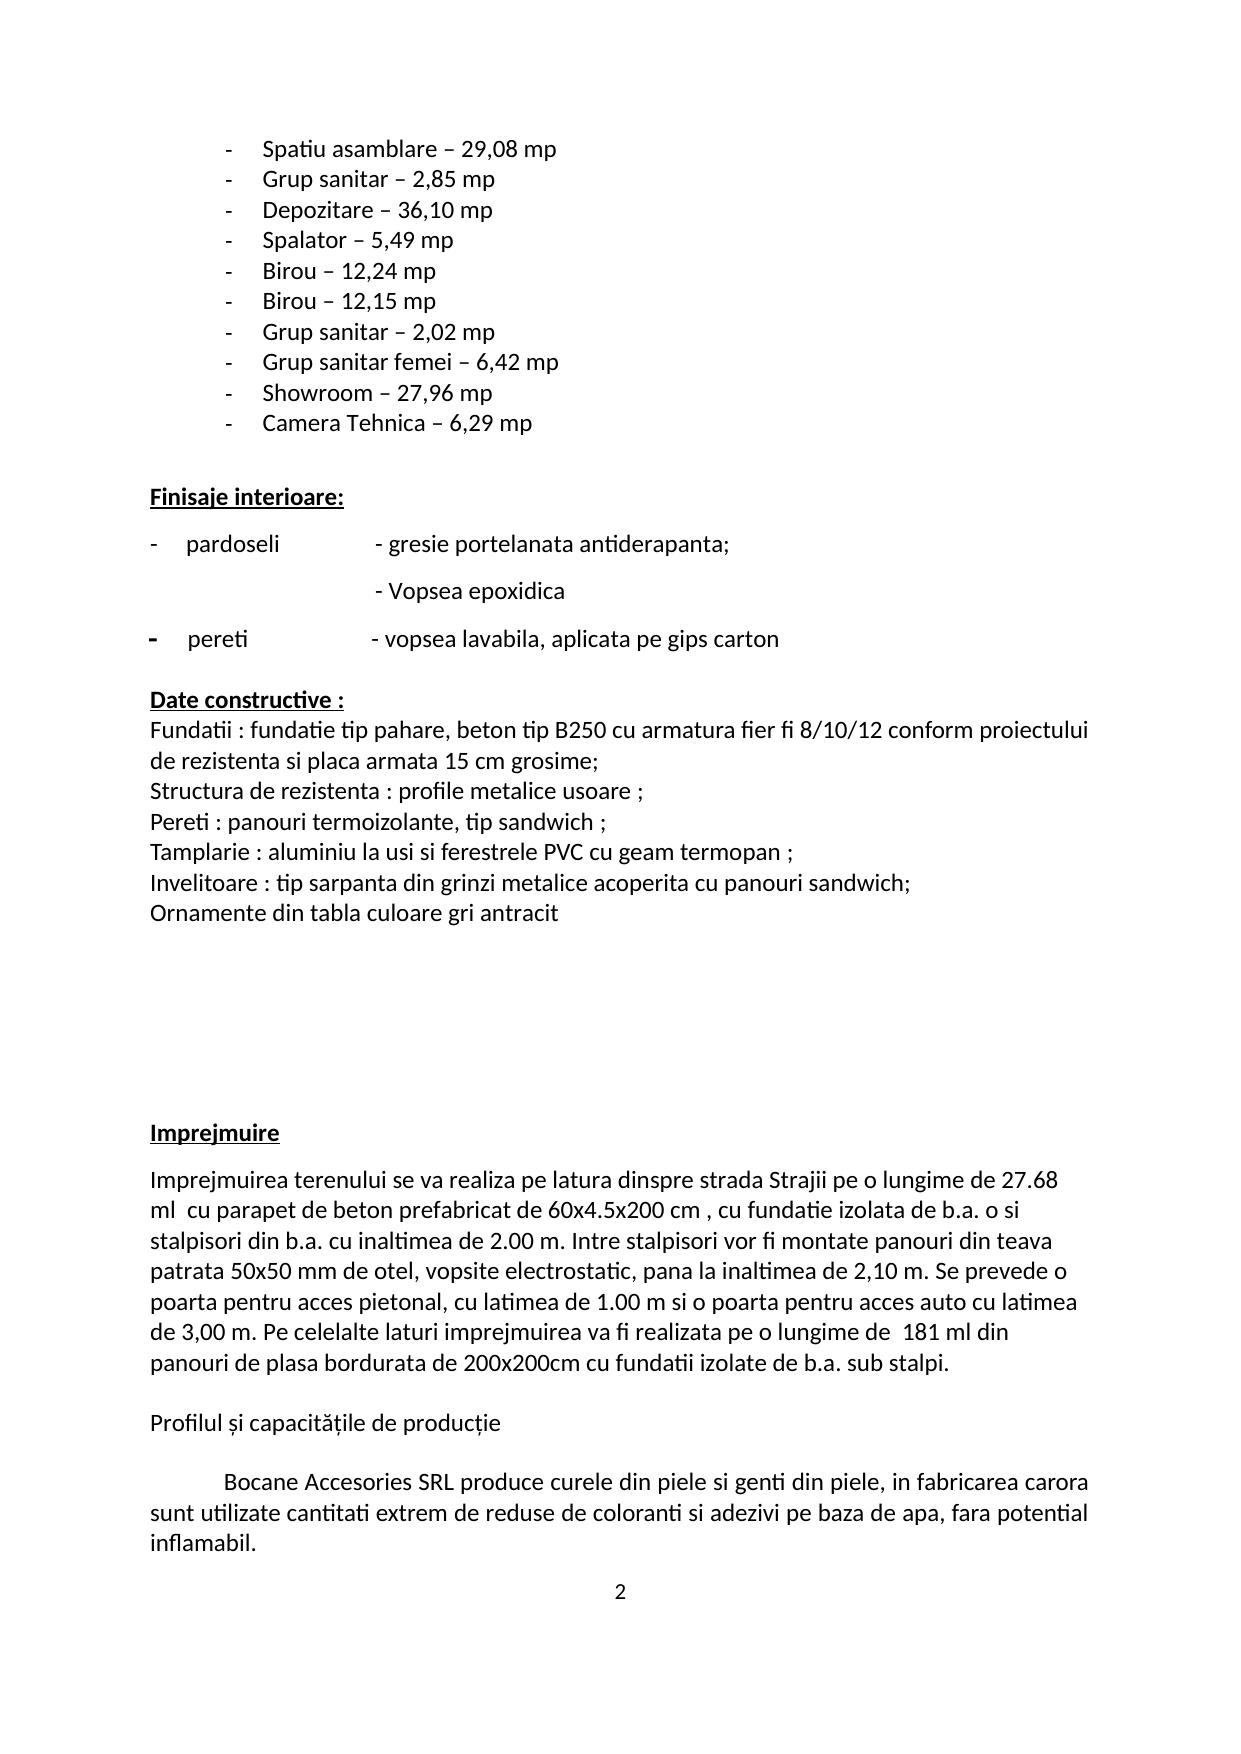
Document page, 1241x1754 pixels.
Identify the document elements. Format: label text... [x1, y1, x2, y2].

text Finisaje interioare: [150, 481, 1090, 512]
text Tamplarie : aluminiu la usi si ferestrele PVC cu geam termopan ; [150, 836, 1090, 867]
text - Vopsea epoxidica [150, 576, 1090, 606]
text Imprejmuirea terenului se va realiza pe latura dinspre strada Strajii pe o lungime de 27.68 ml cu parapet de beton prefabricat de 60x4.5x200 cm , cu fundatie izolata de b.a. o si stalpisori din b.a. cu inaltimea de 2.00 m. Intre stalpisori vor fi montate panouri din teava patrata 50x50 mm de otel, vopsite electrostatic, pana la inaltimea de 2,10 m. Se prevede o poarta pentru acces pietonal, cu latimea de 1.00 m si o poarta pentru acces auto cu latimea de 3,00 m. Pe celelalte laturi imprejmuirea va fi realizata pe o lungime de 181 ml din panouri de plasa bordurata de 200x200cm cu fundatii izolate de b.a. sub stalpi. [150, 1164, 1090, 1377]
list Camera Tehnica – 6,29 mp [225, 408, 1090, 438]
text Profilul şi capacităţile de producţie [150, 1407, 1090, 1437]
list Grup sanitar – 2,02 mp [225, 316, 1090, 347]
list Depozitare – 36,10 mp [225, 194, 1090, 224]
text Ornamente din tabla culoare gri antracit [150, 897, 1090, 928]
text Structura de rezistenta : profile metalice usoare ; [150, 775, 1090, 806]
text Fundatii : fundatie tip pahare, beton tip B250 cu armatura fier fi 8/10/12 conform proiectului de rezistenta si placa armata 15 cm grosime; [150, 714, 1090, 775]
text Date constructive : [150, 684, 1090, 714]
text Invelitoare : tip sarpanta din grinzi metalice acoperita cu panouri sandwich; [150, 867, 1090, 897]
list Spalator – 5,49 mp [225, 224, 1090, 255]
list Grup sanitar femei – 6,42 mp [225, 347, 1090, 377]
list pereti - vopsea lavabila, aplicata pe gips carton [148, 623, 1090, 653]
text - pardoseli - gresie portelanata antiderapanta; [150, 528, 1090, 559]
text Imprejmuire [150, 1117, 1090, 1147]
list Birou – 12,24 mp [225, 255, 1090, 286]
text Bocane Accesories SRL produce curele din piele si genti din piele, in fabricarea carora sunt utilizate cantitati extrem de reduse de coloranti si adezivi pe baza de apa, fara potential inflamabil. [150, 1466, 1090, 1558]
list Grup sanitar – 2,85 mp [225, 163, 1090, 194]
text Pereti : panouri termoizolante, tip sandwich ; [150, 806, 1090, 836]
list Spatiu asamblare – 29,08 mp [225, 133, 1090, 163]
list Showroom – 27,96 mp [225, 377, 1090, 408]
list Birou – 12,15 mp [225, 286, 1090, 316]
